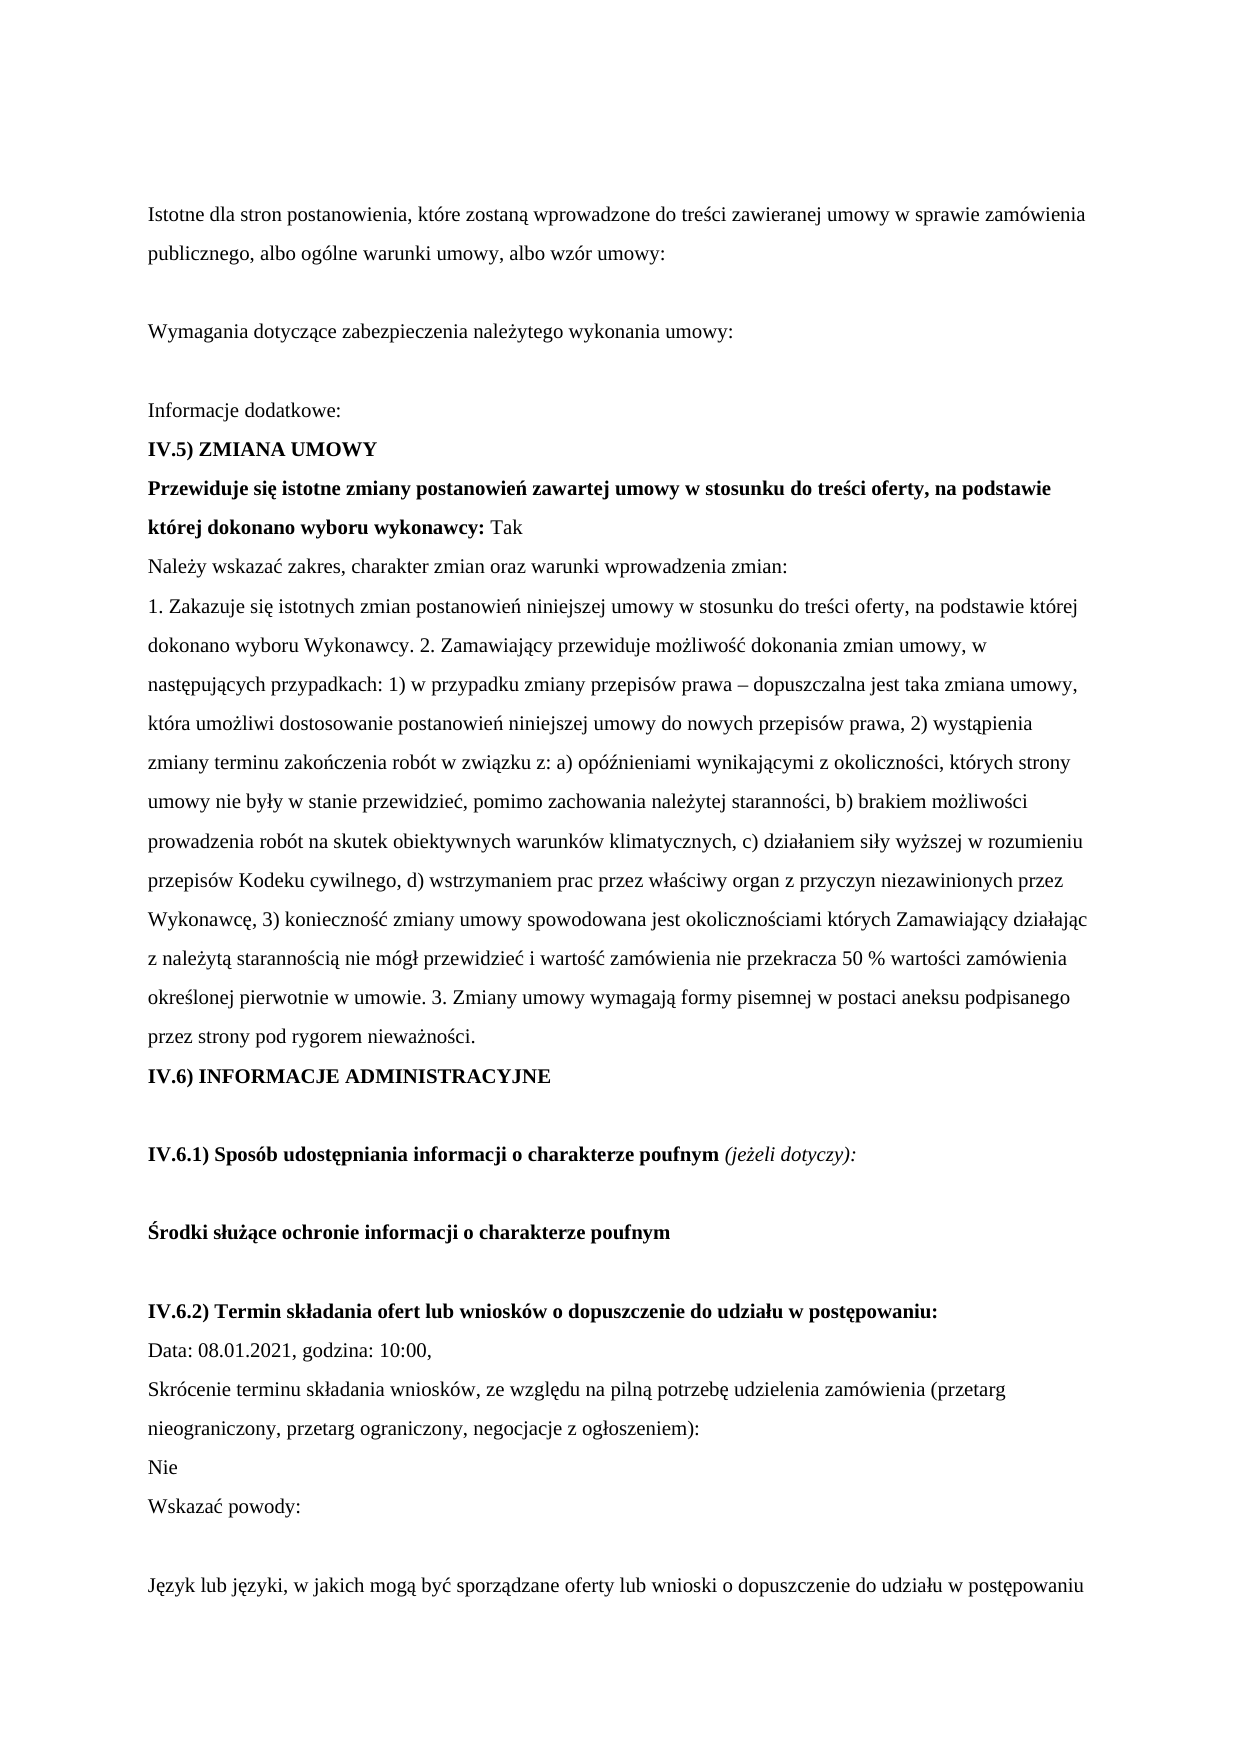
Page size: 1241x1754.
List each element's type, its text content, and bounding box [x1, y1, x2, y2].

text Wymagania dotyczące zabezpieczenia należytego wykonania umowy: [148, 265, 1093, 343]
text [148, 422, 1093, 1597]
text Istotne dla stron postanowienia, które zostaną wprowadzone do treści zawieranej umowy w sprawie zamówienia publicznego, albo ogólne warunki umowy, albo wzór umowy: [148, 148, 1093, 265]
text Informacje dodatkowe: [148, 343, 1093, 422]
